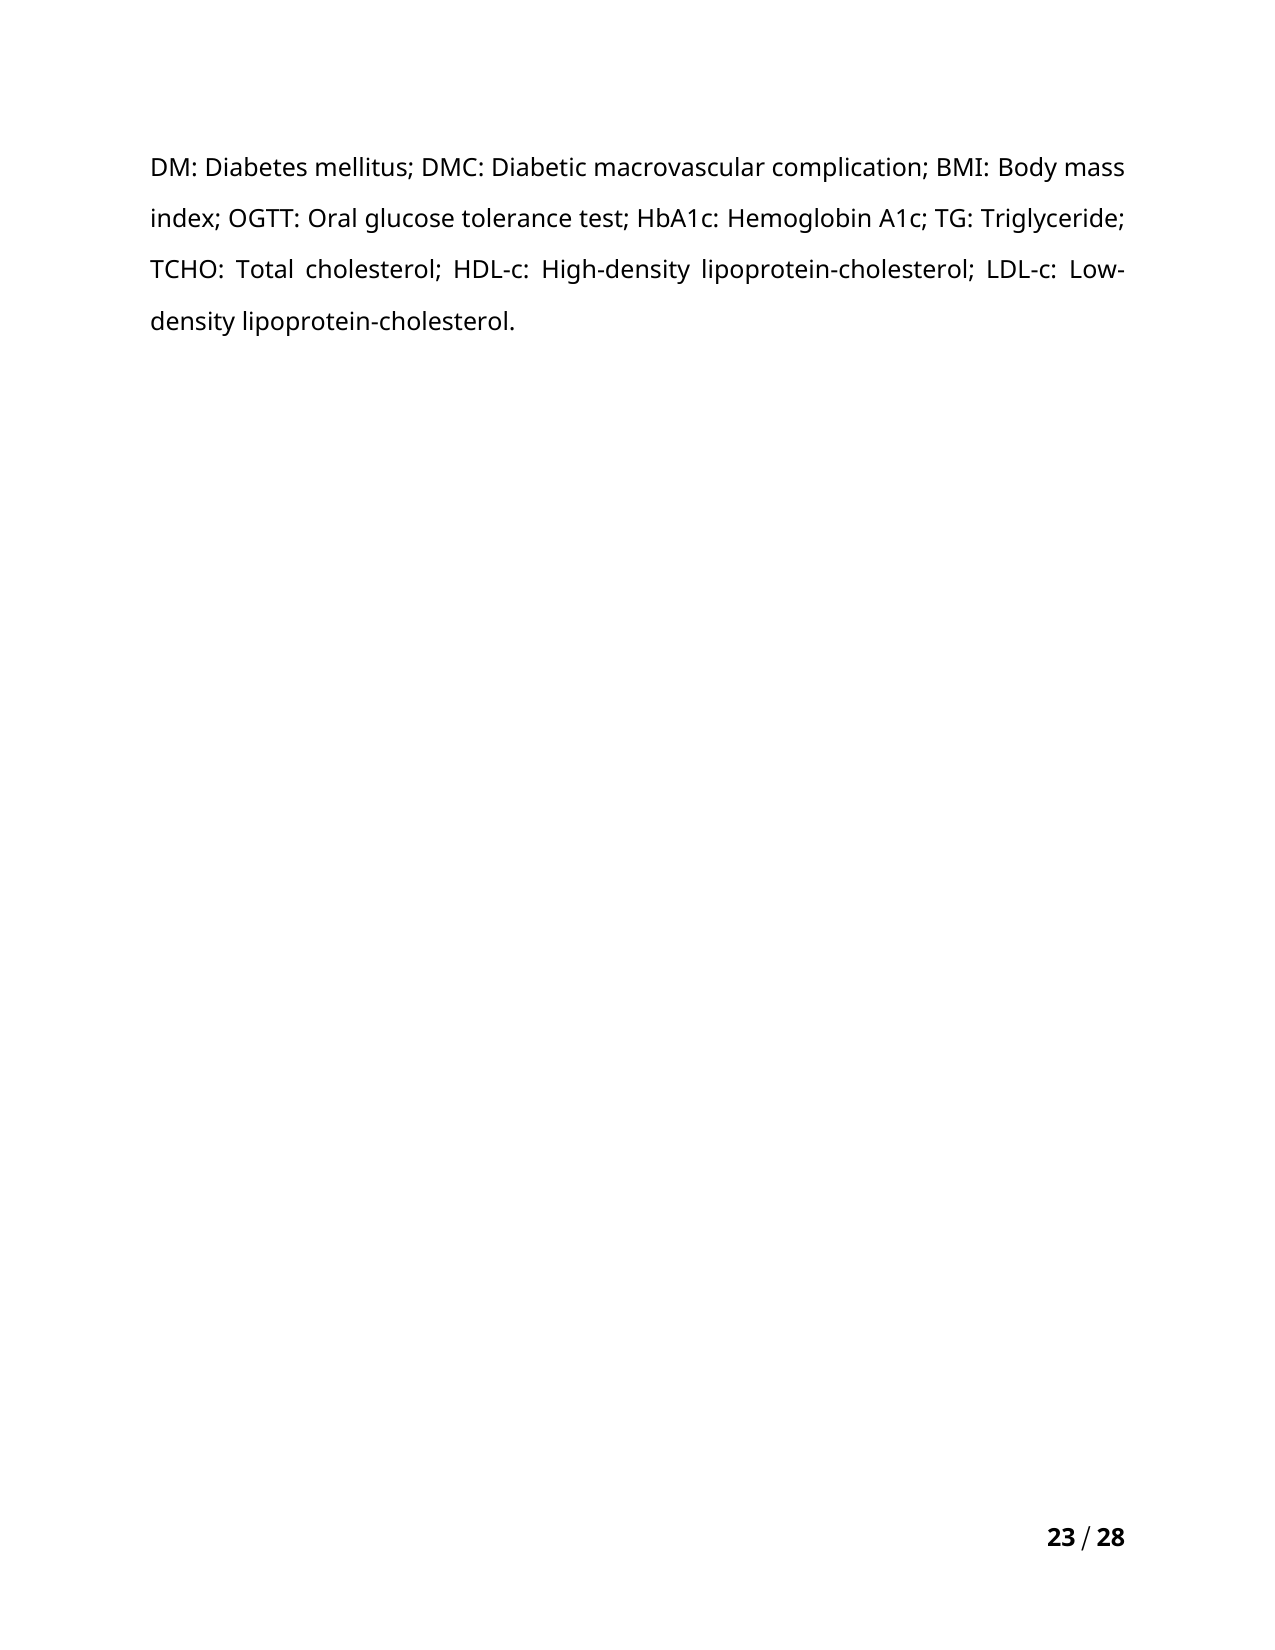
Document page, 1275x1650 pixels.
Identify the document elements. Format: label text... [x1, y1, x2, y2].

text DM: diabetes mellitus; DMC: Diabetic macrovascular complication; BMI: body mass index; OGTT: oral glucose tolerance test; HbA1c: hemoglobin A1c; TG: triglyceride; TCHO: total cholesterol; HDL-c: high-density lipoprotein-cholesterol; LDL-c: low-density lipoprotein-cholesterol. [150, 150, 1125, 337]
